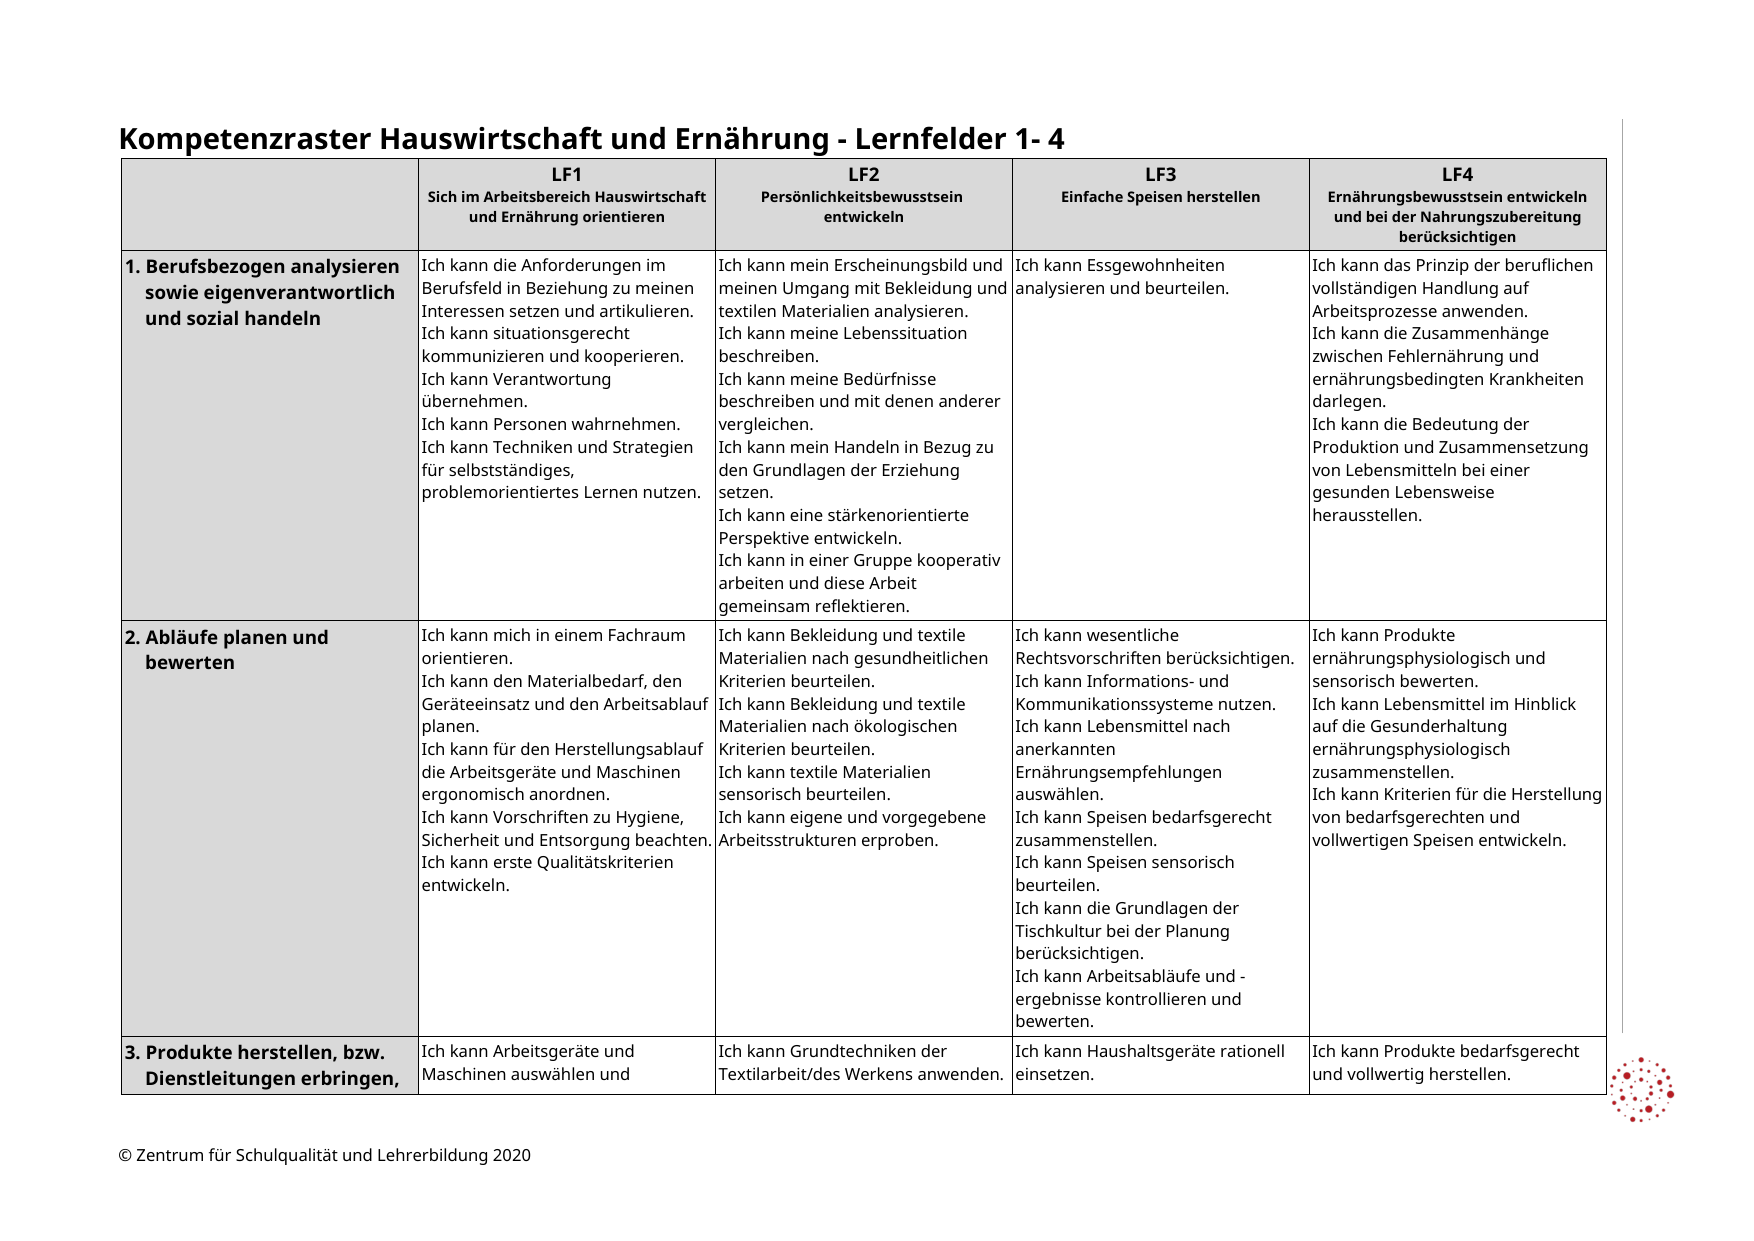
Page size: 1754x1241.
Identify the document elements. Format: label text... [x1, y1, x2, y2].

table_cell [1013, 1037, 1309, 1094]
table_cell Ich kann Essgewohnheiten analysieren und beurteilen. [1013, 251, 1309, 620]
text Kompetenzraster Hauswirtschaft und Ernährung - Lernfelder 1- 4 [118, 118, 1606, 158]
table_cell 1. Berufsbezogen analysieren sowie eigenverantwortlich und sozial handeln [122, 251, 418, 620]
table_cell 2. Abläufe planen und bewerten [122, 621, 418, 1036]
table_cell Ich kann wesentliche Rechtsvorschriften berücksichtigen. Ich kann Informations- und Kommunikationssysteme nutzen. Ich kann Lebensmittel nach anerkannten Ernährungsempfehlungen auswählen. Ich kann Speisen bedarfsgerecht zusammenstellen. Ich kann Speisen sensorisch beurteilen. Ich kann die Grundlagen der Tischkultur bei der Planung berücksichtigen. Ich kann Arbeitsabläufe und -ergebnisse kontrollieren und bewerten. [1013, 621, 1309, 1036]
table_header LF3 Einfache Speisen herstellen [1013, 159, 1309, 250]
table_header LF2 Persönlichkeitsbewusstsein entwickeln [716, 159, 1012, 250]
table_cell Ich kann Produkte ernährungsphysiologisch und sensorisch bewerten. Ich kann Lebensmittel im Hinblick auf die Gesunderhaltung ernährungsphysiologisch zusammenstellen. Ich kann Kriterien für die Herstellung von bedarfsgerechten und vollwertigen Speisen entwickeln. [1310, 621, 1606, 1036]
table_cell Ich kann die Anforderungen im Berufsfeld in Beziehung zu meinen Interessen setzen und artikulieren. Ich kann situationsgerecht kommunizieren und kooperieren. Ich kann Verantwortung übernehmen. Ich kann Personen wahrnehmen. Ich kann Techniken und Strategien für selbstständiges, problemorientiertes Lernen nutzen. [419, 251, 715, 620]
picture [1607, 1057, 1677, 1123]
table_cell Ich kann das Prinzip der beruflichen vollständigen Handlung auf Arbeitsprozesse anwenden. Ich kann die Zusammenhänge zwischen Fehlernährung und ernährungsbedingten Krankheiten darlegen. Ich kann die Bedeutung der Produktion und Zusammensetzung von Lebensmitteln bei einer gesunden Lebensweise herausstellen. [1310, 251, 1606, 620]
table_cell Ich kann mein Erscheinungsbild und meinen Umgang mit Bekleidung und textilen Materialien analysieren. Ich kann meine Lebenssituation beschreiben. Ich kann meine Bedürfnisse beschreiben und mit denen anderer vergleichen. Ich kann mein Handeln in Bezug zu den Grundlagen der Erziehung setzen. Ich kann eine stärkenorientierte Perspektive entwickeln. Ich kann in einer Gruppe kooperativ arbeiten und diese Arbeit gemeinsam reflektieren. [716, 251, 1012, 620]
table_cell Ich kann Bekleidung und textile Materialien nach gesundheitlichen Kriterien beurteilen. Ich kann Bekleidung und textile Materialien nach ökologischen Kriterien beurteilen. Ich kann textile Materialien sensorisch beurteilen. Ich kann eigene und vorgegebene Arbeitsstrukturen erproben. [716, 621, 1012, 1036]
table_header LF1 Sich im Arbeitsbereich Hauswirtschaft und Ernährung orientieren [419, 159, 715, 250]
table_header LF4 Ernährungsbewusstsein entwickeln und bei der Nahrungszubereitung berücksichtigen [1310, 159, 1606, 250]
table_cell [122, 1037, 418, 1094]
table_header [122, 159, 418, 250]
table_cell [1310, 1037, 1606, 1094]
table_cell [419, 1037, 715, 1094]
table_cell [716, 1037, 1012, 1094]
table_cell Ich kann mich in einem Fachraum orientieren. Ich kann den Materialbedarf, den Geräteeinsatz und den Arbeitsablauf planen. Ich kann für den Herstellungsablauf die Arbeitsgeräte und Maschinen ergonomisch anordnen. Ich kann Vorschriften zu Hygiene, Sicherheit und Entsorgung beachten. Ich kann erste Qualitätskriterien entwickeln. [419, 621, 715, 1036]
